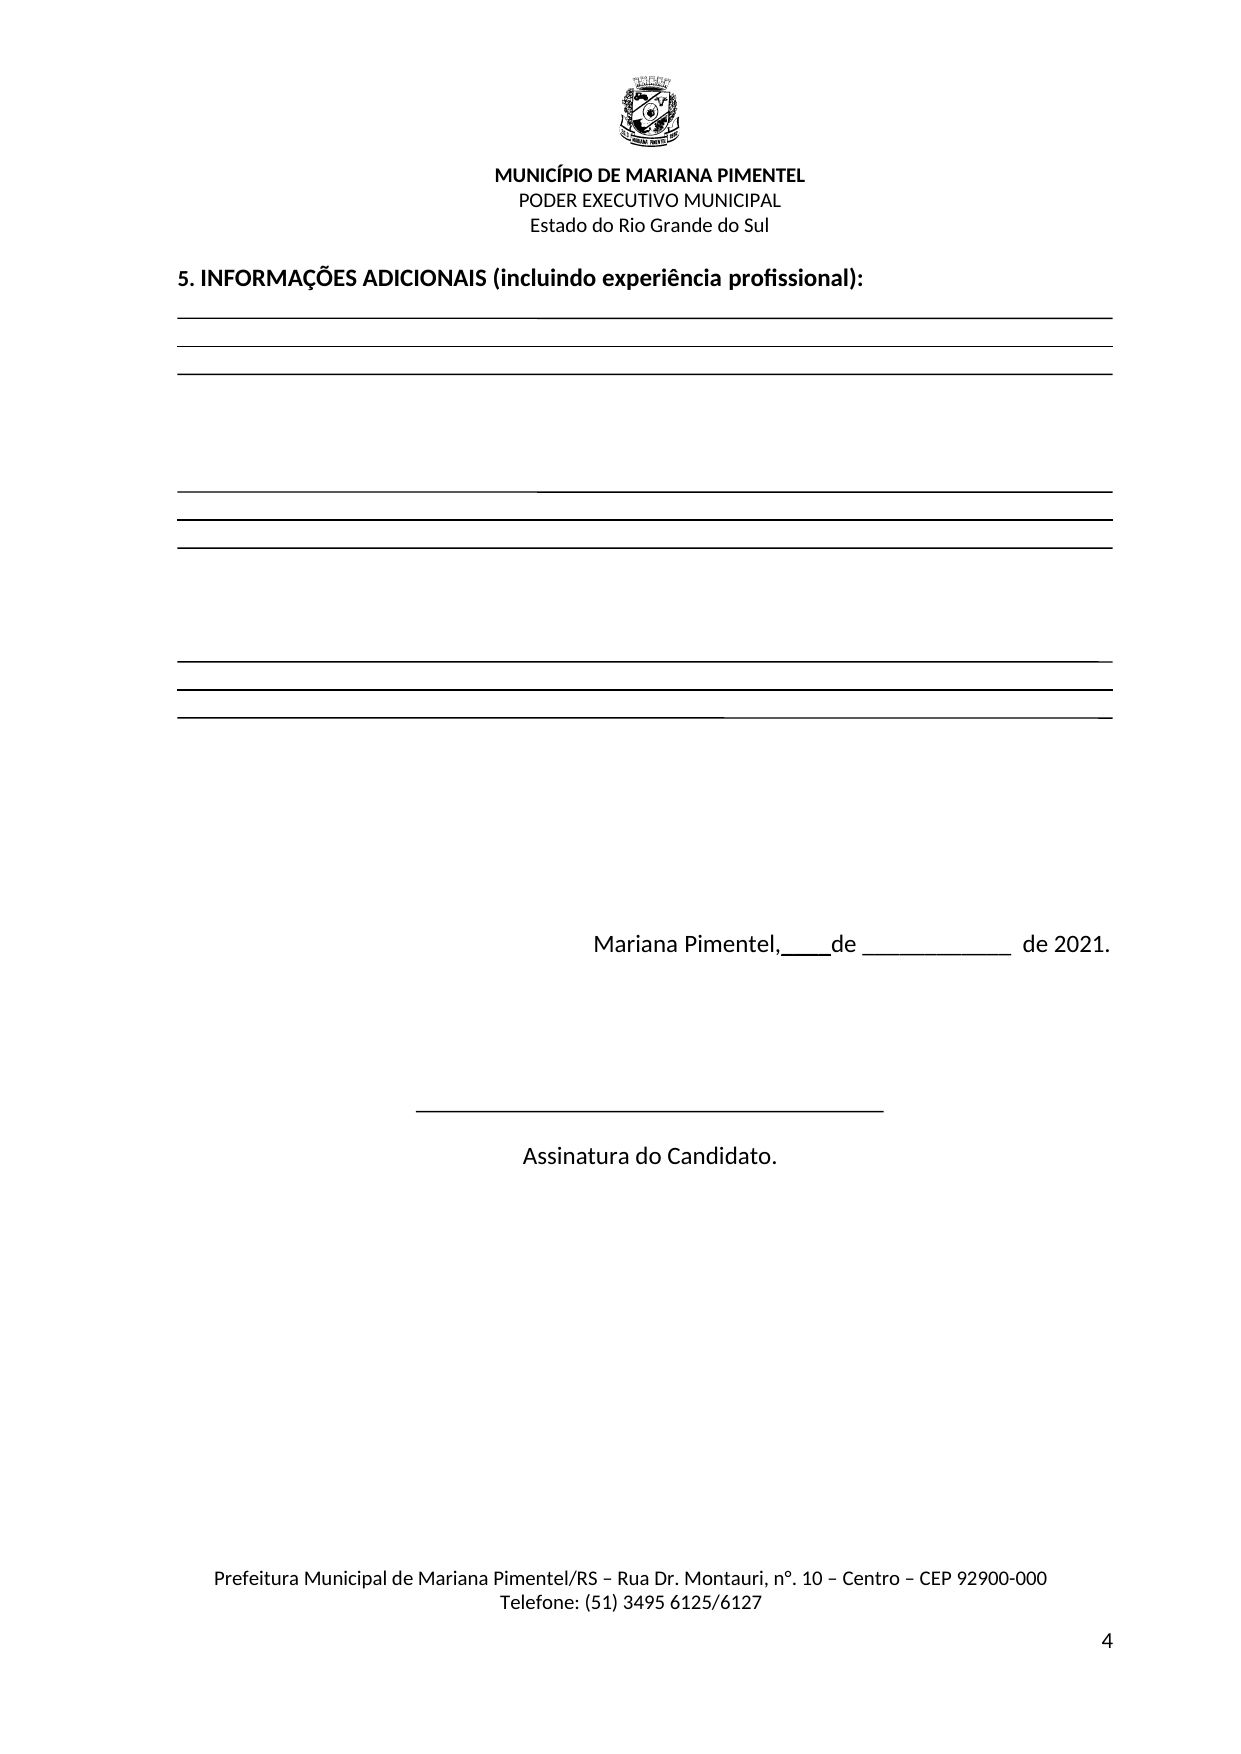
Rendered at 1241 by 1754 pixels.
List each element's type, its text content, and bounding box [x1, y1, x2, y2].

text Mariana Pimentel,____de ____________ de 2021. [142, 929, 1161, 959]
picture [619, 76, 680, 147]
text Assinatura do Candidato. [492, 1143, 808, 1170]
subtitle INFORMAÇÕES ADICIONAIS (incluindo experiência profissional): [177, 262, 1161, 293]
